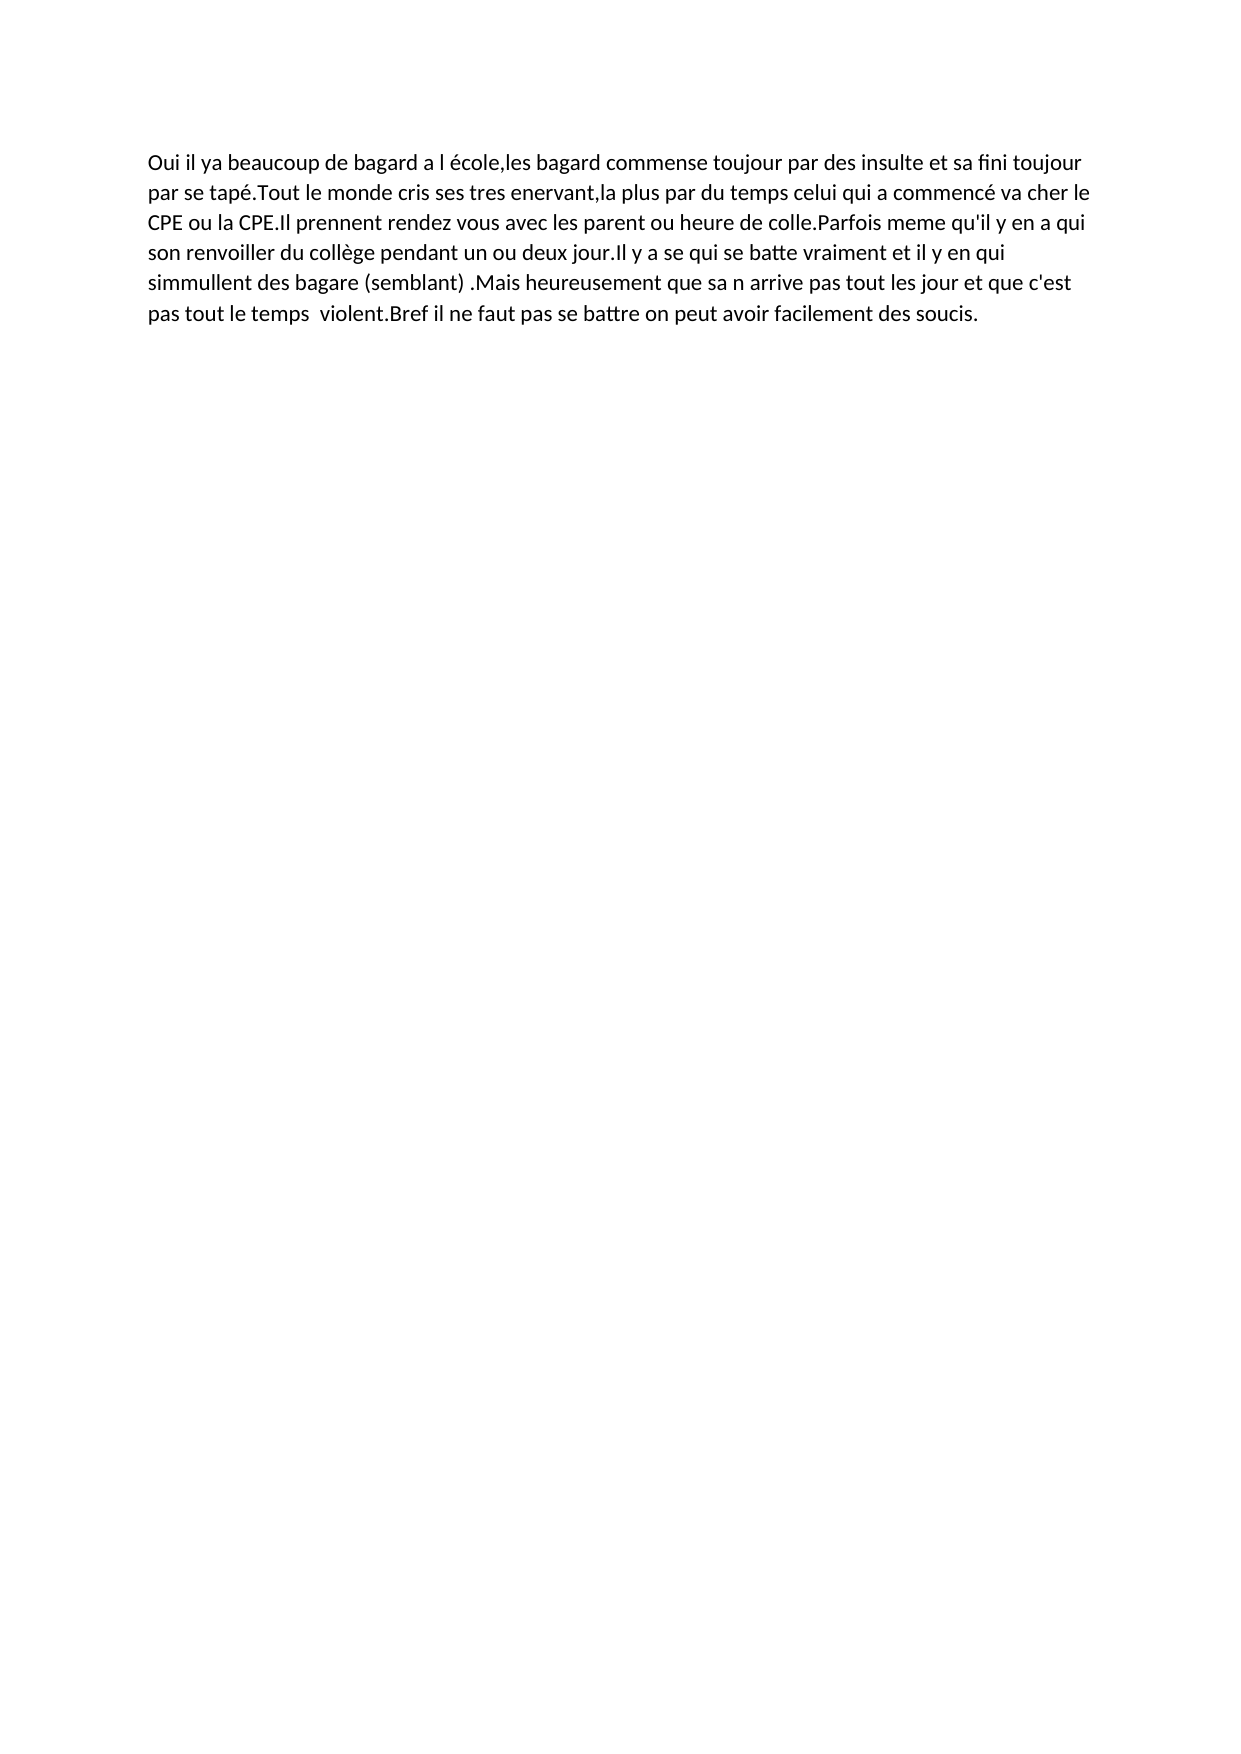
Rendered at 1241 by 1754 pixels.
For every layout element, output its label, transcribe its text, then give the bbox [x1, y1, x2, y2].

text Oui il ya beaucoup de bagard a l école,les bagard commense toujour par des insulte et sa fini toujour par se tapé.Tout le monde cris ses tres enervant,la plus par du temps celui qui a commencé va cher le CPE ou la CPE.Il prennent rendez vous avec les parent ou heure de colle.Parfois meme qu'il y en a qui son renvoiller du collège pendant un ou deux jour.Il y a se qui se batte vraiment et il y en qui simmullent des bagare (semblant) .Mais heureusement que sa n arrive pas tout les jour et que c'est pas tout le temps violent.Bref il ne faut pas se battre on peut avoir facilement des soucis. [148, 148, 1093, 327]
